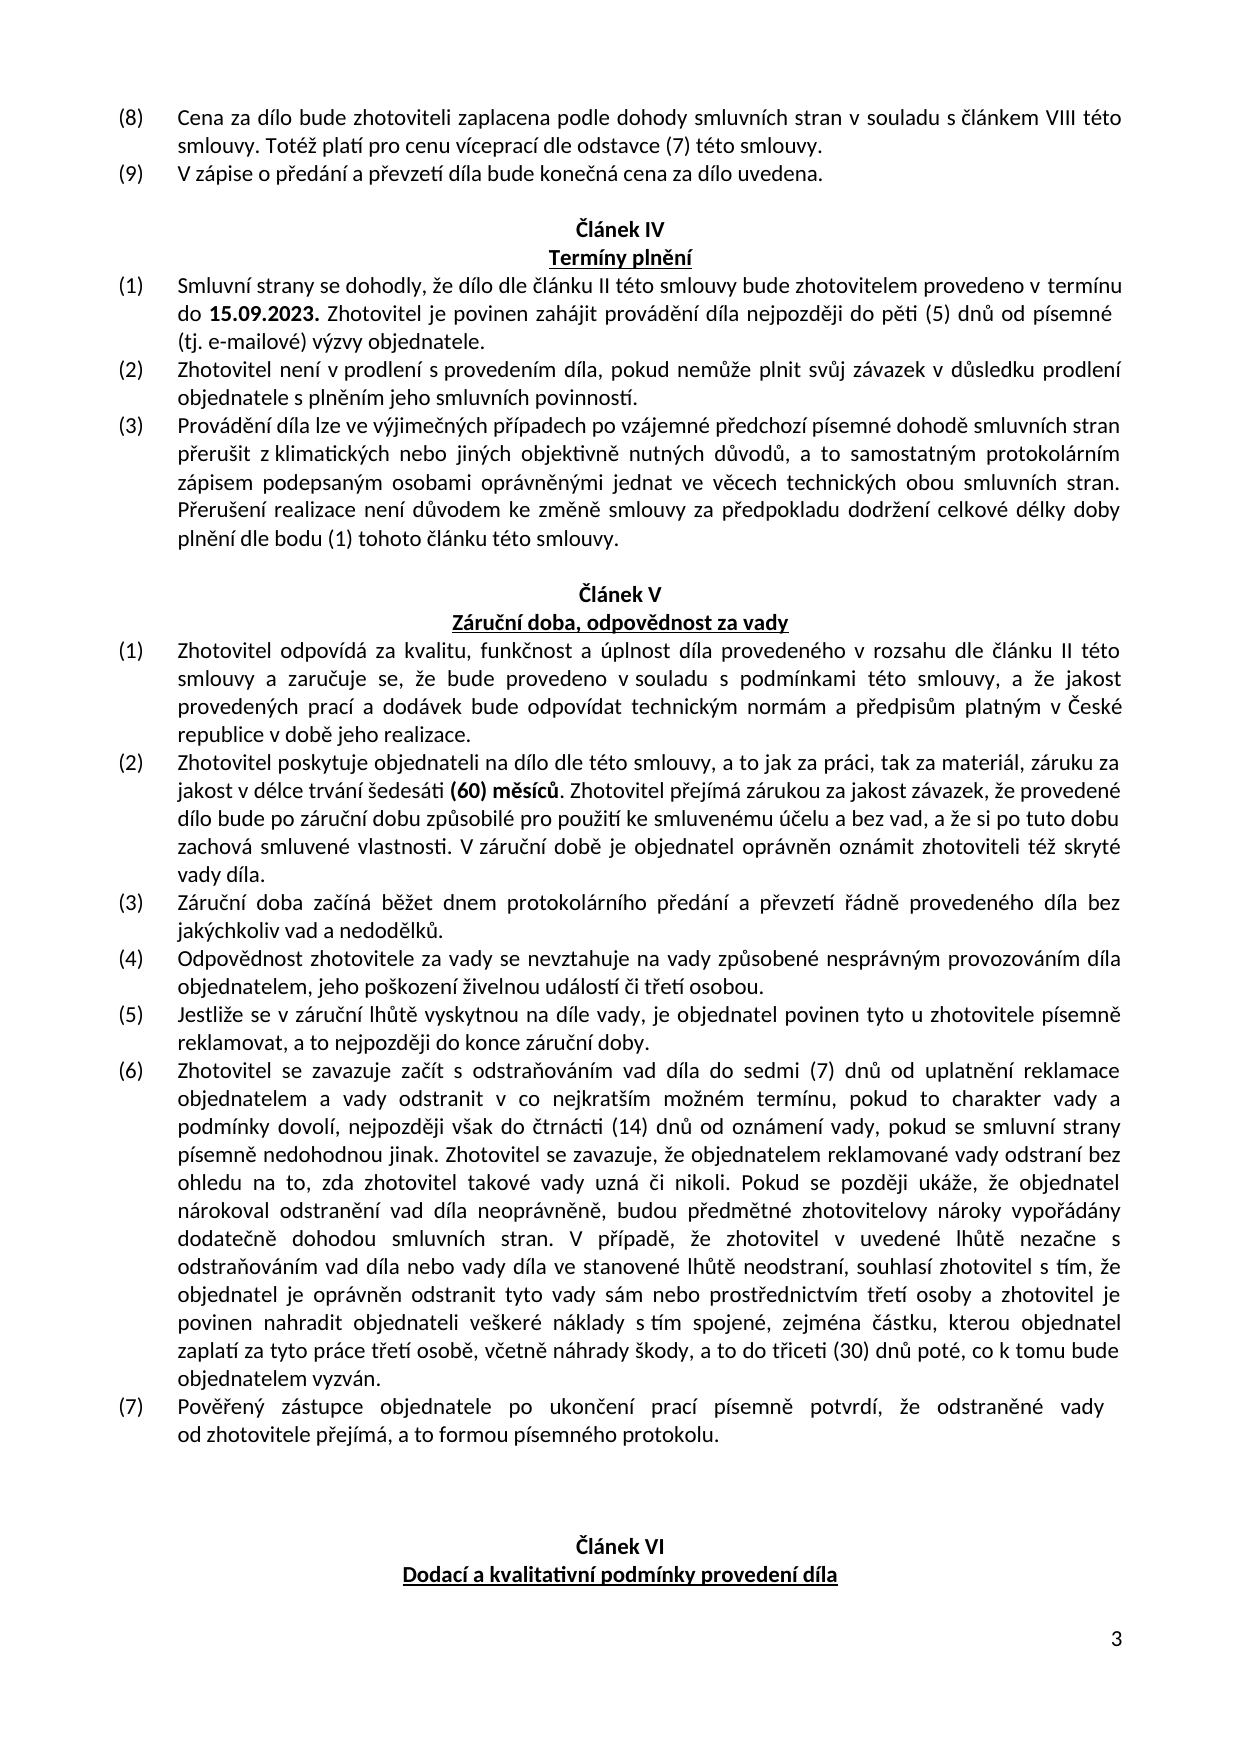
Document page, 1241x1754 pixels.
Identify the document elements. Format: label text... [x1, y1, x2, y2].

list Provádění díla lze ve výjimečných případech po vzájemné předchozí písemné dohodě smluvních stran přerušit z klimatických nebo jiných objektivně nutných důvodů, a to samostatným protokolárním zápisem podepsaným osobami oprávněnými jednat ve věcech technických obou smluvních stran. Přerušení realizace není důvodem ke změně smlouvy za předpokladu dodržení celkové délky doby plnění dle bodu (1) tohoto článku této smlouvy. [118, 412, 1122, 552]
list Odpovědnost zhotovitele za vady se nevztahuje na vady způsobené nesprávným provozováním díla objednatelem, jeho poškození živelnou událostí či třetí osobou. [118, 944, 1122, 1000]
list Jestliže se v záruční lhůtě vyskytnou na díle vady, je objednatel povinen tyto u zhotovitele písemně reklamovat, a to nejpozději do konce záruční doby. [118, 1000, 1122, 1056]
list Cena za dílo bude zhotoviteli zaplacena podle dohody smluvních stran v souladu s článkem VIII této smlouvy. Totéž platí pro cenu víceprací dle odstavce (7) této smlouvy. [118, 103, 1122, 159]
text Článek V [118, 580, 1122, 608]
list Záruční doba začíná běžet dnem protokolárního předání a převzetí řádně provedeného díla bez jakýchkoliv vad a nedodělků. [118, 888, 1122, 944]
list Zhotovitel se zavazuje začít s odstraňováním vad díla do sedmi (7) dnů od uplatnění reklamace objednatelem a vady odstranit v co nejkratším možném termínu, pokud to charakter vady a podmínky dovolí, nejpozději však do čtrnácti (14) dnů od oznámení vady, pokud se smluvní strany písemně nedohodnou jinak. Zhotovitel se zavazuje, že objednatelem reklamované vady odstraní bez ohledu na to, zda zhotovitel takové vady uzná či nikoli. Pokud se později ukáže, že objednatel nárokoval odstranění vad díla neoprávněně, budou předmětné zhotovitelovy nároky vypořádány dodatečně dohodou smluvních stran. V případě, že zhotovitel v uvedené lhůtě nezačne s odstraňováním vad díla nebo vady díla ve stanovené lhůtě neodstraní, souhlasí zhotovitel s tím, že objednatel je oprávněn odstranit tyto vady sám nebo prostřednictvím třetí osoby a zhotovitel je povinen nahradit objednateli veškeré náklady s tím spojené, zejména částku, kterou objednatel zaplatí za tyto práce třetí osobě, včetně náhrady škody, a to do třiceti (30) dnů poté, co k tomu bude objednatelem vyzván. [118, 1056, 1122, 1392]
text Termíny plnění [118, 243, 1122, 271]
list Zhotovitel odpovídá za kvalitu, funkčnost a úplnost díla provedeného v rozsahu dle článku II této smlouvy a zaručuje se, že bude provedeno v souladu s podmínkami této smlouvy, a že jakost provedených prací a dodávek bude odpovídat technickým normám a předpisům platným v České republice v době jeho realizace. [118, 636, 1122, 748]
text Záruční doba, odpovědnost za vady [118, 608, 1122, 636]
list Pověřený zástupce objednatele po ukončení prací písemně potvrdí, že odstraněné vady od zhotovitele přejímá, a to formou písemného protokolu. [118, 1392, 1122, 1448]
text Článek VI [118, 1532, 1122, 1560]
text Dodací a kvalitativní podmínky provedení díla [118, 1560, 1122, 1588]
list Zhotovitel poskytuje objednateli na dílo dle této smlouvy, a to jak za práci, tak za materiál, záruku za jakost v délce trvání šedesáti (60) měsíců. Zhotovitel přejímá zárukou za jakost závazek, že provedené dílo bude po záruční dobu způsobilé pro použití ke smluvenému účelu a bez vad, a že si po tuto dobu zachová smluvené vlastnosti. V záruční době je objednatel oprávněn oznámit zhotoviteli též skryté vady díla. [118, 748, 1122, 888]
list V zápise o předání a převzetí díla bude konečná cena za dílo uvedena. [118, 159, 1122, 187]
list Smluvní strany se dohodly, že dílo dle článku II této smlouvy bude zhotovitelem provedeno v termínu do 15.09.2023. Zhotovitel je povinen zahájit provádění díla nejpozději do pěti (5) dnů od písemné (tj. e-mailové) výzvy objednatele. [118, 271, 1122, 356]
list Zhotovitel není v prodlení s provedením díla, pokud nemůže plnit svůj závazek v důsledku prodlení objednatele s plněním jeho smluvních povinností. [118, 356, 1122, 412]
text Článek IV [118, 215, 1122, 243]
